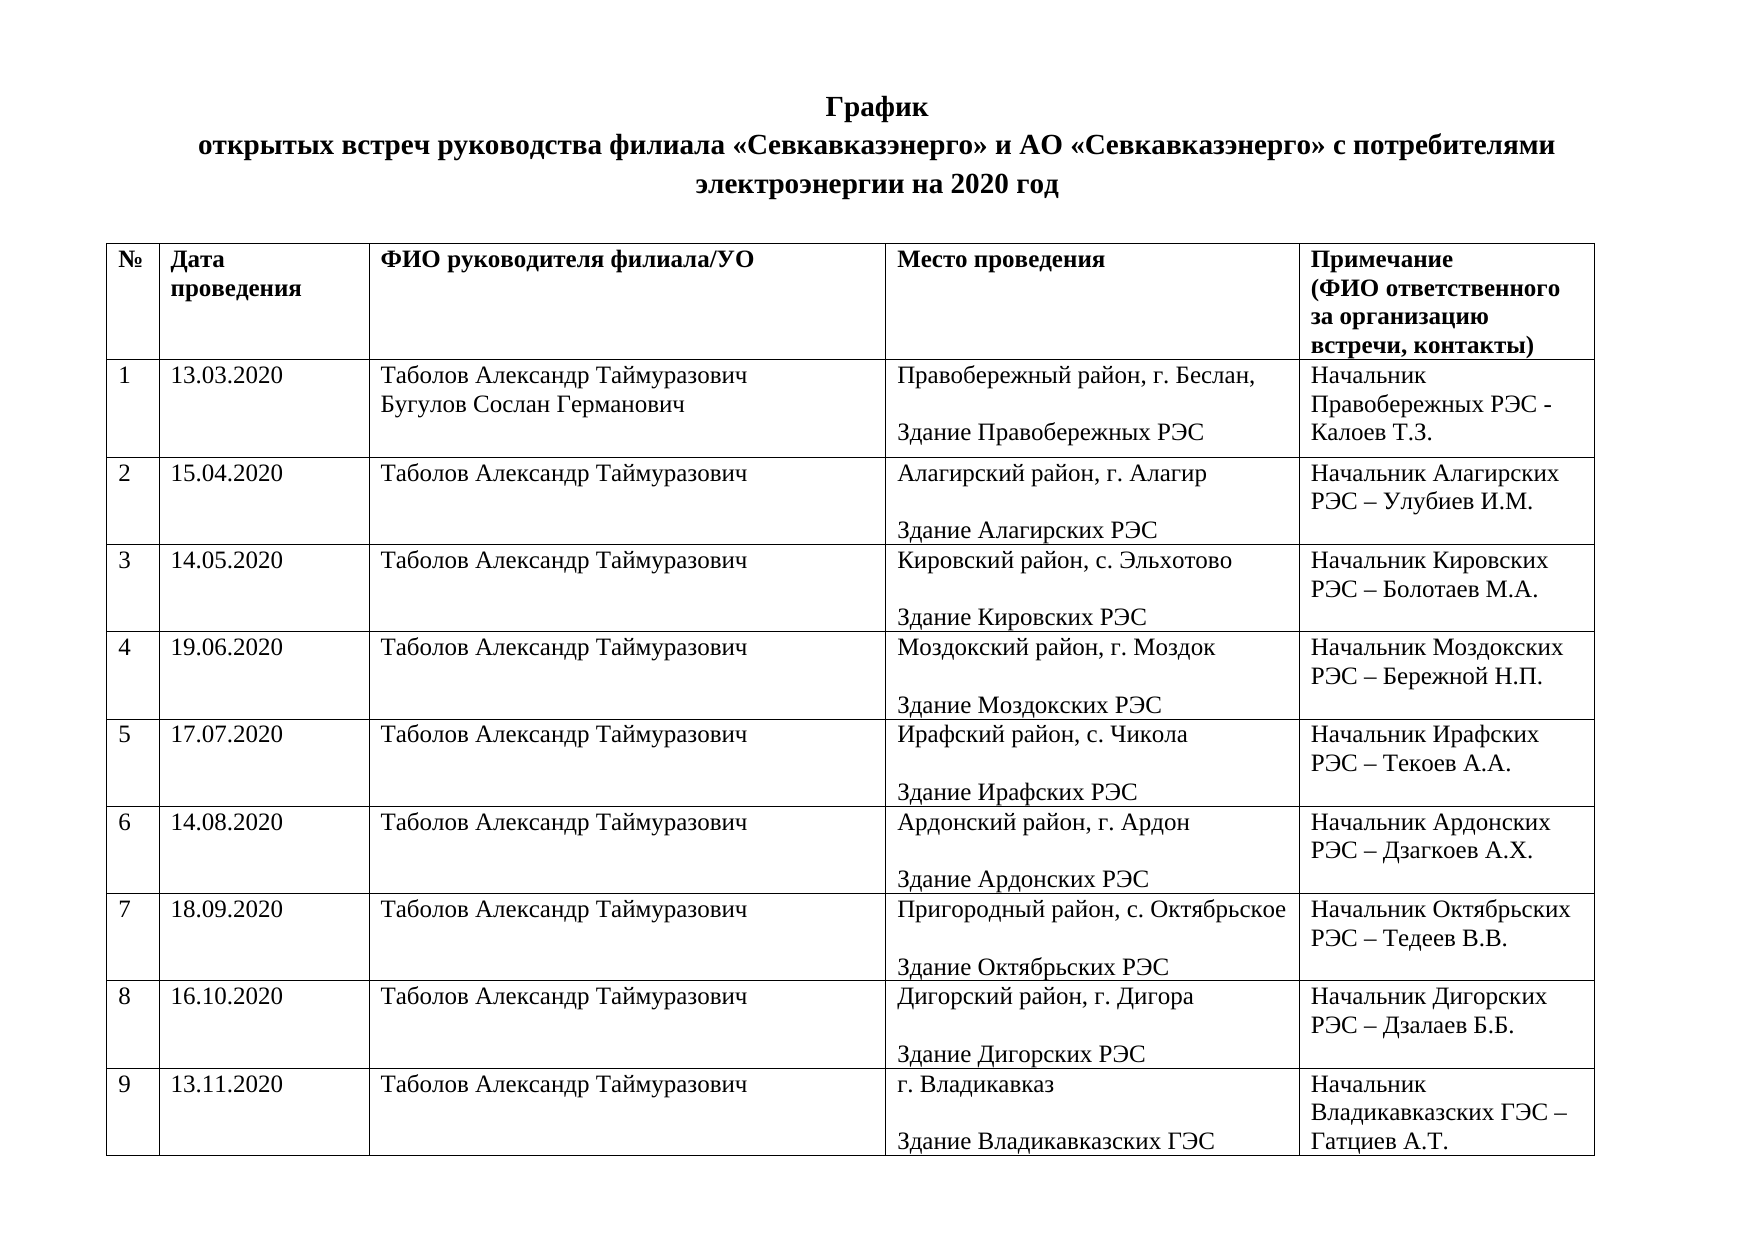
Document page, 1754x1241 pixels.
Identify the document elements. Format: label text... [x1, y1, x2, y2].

table_cell Таболов Александр Таймуразович [370, 981, 885, 1068]
table_cell Начальник Октябрьских РЭС – Тедеев В.В. [1300, 894, 1594, 980]
table_cell Кировский район, с. Эльхотово Здание Кировских РЭС [886, 545, 1299, 631]
table_cell 1 [107, 360, 159, 457]
table_cell 18.09.2020 [160, 894, 369, 980]
table_cell 13.03.2020 [160, 360, 369, 457]
table_cell Начальник Кировских РЭС – Болотаев М.А. [1300, 545, 1594, 631]
table_cell 13.11.2020 [160, 1069, 369, 1155]
table_cell Дигорский район, г. Дигора Здание Дигорских РЭС [886, 981, 1299, 1068]
table_cell Начальник Правобережных РЭС - Калоев Т.З. [1300, 360, 1594, 457]
table_cell Алагирский район, г. Алагир Здание Алагирских РЭС [886, 458, 1299, 544]
table_cell Таболов Александр Таймуразович [370, 894, 885, 980]
table_header Место проведения [886, 244, 1299, 359]
table_cell Таболов Александр Таймуразович [370, 807, 885, 893]
table_cell 19.06.2020 [160, 632, 369, 718]
table_header Примечание (ФИО ответственного за организацию встречи, контакты) [1300, 244, 1594, 359]
table_cell 14.05.2020 [160, 545, 369, 631]
table_cell 16.10.2020 [160, 981, 369, 1068]
table_cell Начальник Владикавказских ГЭС – Гатциев А.Т. [1300, 1069, 1594, 1155]
table_header № [107, 244, 159, 359]
table_cell Начальник Ирафских РЭС – Текоев А.А. [1300, 720, 1594, 806]
table_cell 8 [107, 981, 159, 1068]
table_cell Таболов Александр Таймуразович [370, 545, 885, 631]
table_cell 14.08.2020 [160, 807, 369, 893]
table_cell Начальник Дигорских РЭС – Дзалаев Б.Б. [1300, 981, 1594, 1068]
table_cell 15.04.2020 [160, 458, 369, 544]
table_cell Таболов Александр Таймуразович [370, 720, 885, 806]
table_header ФИО руководителя филиала/УО [370, 244, 885, 359]
table_cell Пригородный район, с. Октябрьское Здание Октябрьских РЭС [886, 894, 1299, 980]
table_cell 2 [107, 458, 159, 544]
table_cell Ирафский район, с. Чикола Здание Ирафских РЭС [886, 720, 1299, 806]
table_cell Начальник Моздокских РЭС – Бережной Н.П. [1300, 632, 1594, 718]
table_cell Моздокский район, г. Моздок Здание Моздокских РЭС [886, 632, 1299, 718]
table_cell Ардонский район, г. Ардон Здание Ардонских РЭС [886, 807, 1299, 893]
table_cell г. Владикавказ Здание Владикавказских ГЭС [886, 1069, 1299, 1155]
table_cell Начальник Ардонских РЭС – Дзагкоев А.Х. [1300, 807, 1594, 893]
table_header Дата проведения [160, 244, 369, 359]
table_cell 9 [107, 1069, 159, 1155]
table_cell 4 [107, 632, 159, 718]
table_cell Таболов Александр Таймуразович [370, 632, 885, 718]
text открытых встреч руководства филиала «Севкавказэнерго» и АО «Севкавказэнерго» с потребителями электроэнергии на 2020 год [118, 127, 1636, 199]
table_cell 6 [107, 807, 159, 893]
text График [118, 89, 1636, 122]
table_cell 17.07.2020 [160, 720, 369, 806]
table_cell 5 [107, 720, 159, 806]
table_cell Правобережный район, г. Беслан, Здание Правобережных РЭС [886, 360, 1299, 457]
table_cell Начальник Алагирских РЭС – Улубиев И.М. [1300, 458, 1594, 544]
table_cell 3 [107, 545, 159, 631]
table_cell Таболов Александр Таймуразович [370, 458, 885, 544]
table_cell 7 [107, 894, 159, 980]
table_cell Таболов Александр Таймуразович Бугулов Сослан Германович [370, 360, 885, 457]
table_cell Таболов Александр Таймуразович [370, 1069, 885, 1155]
